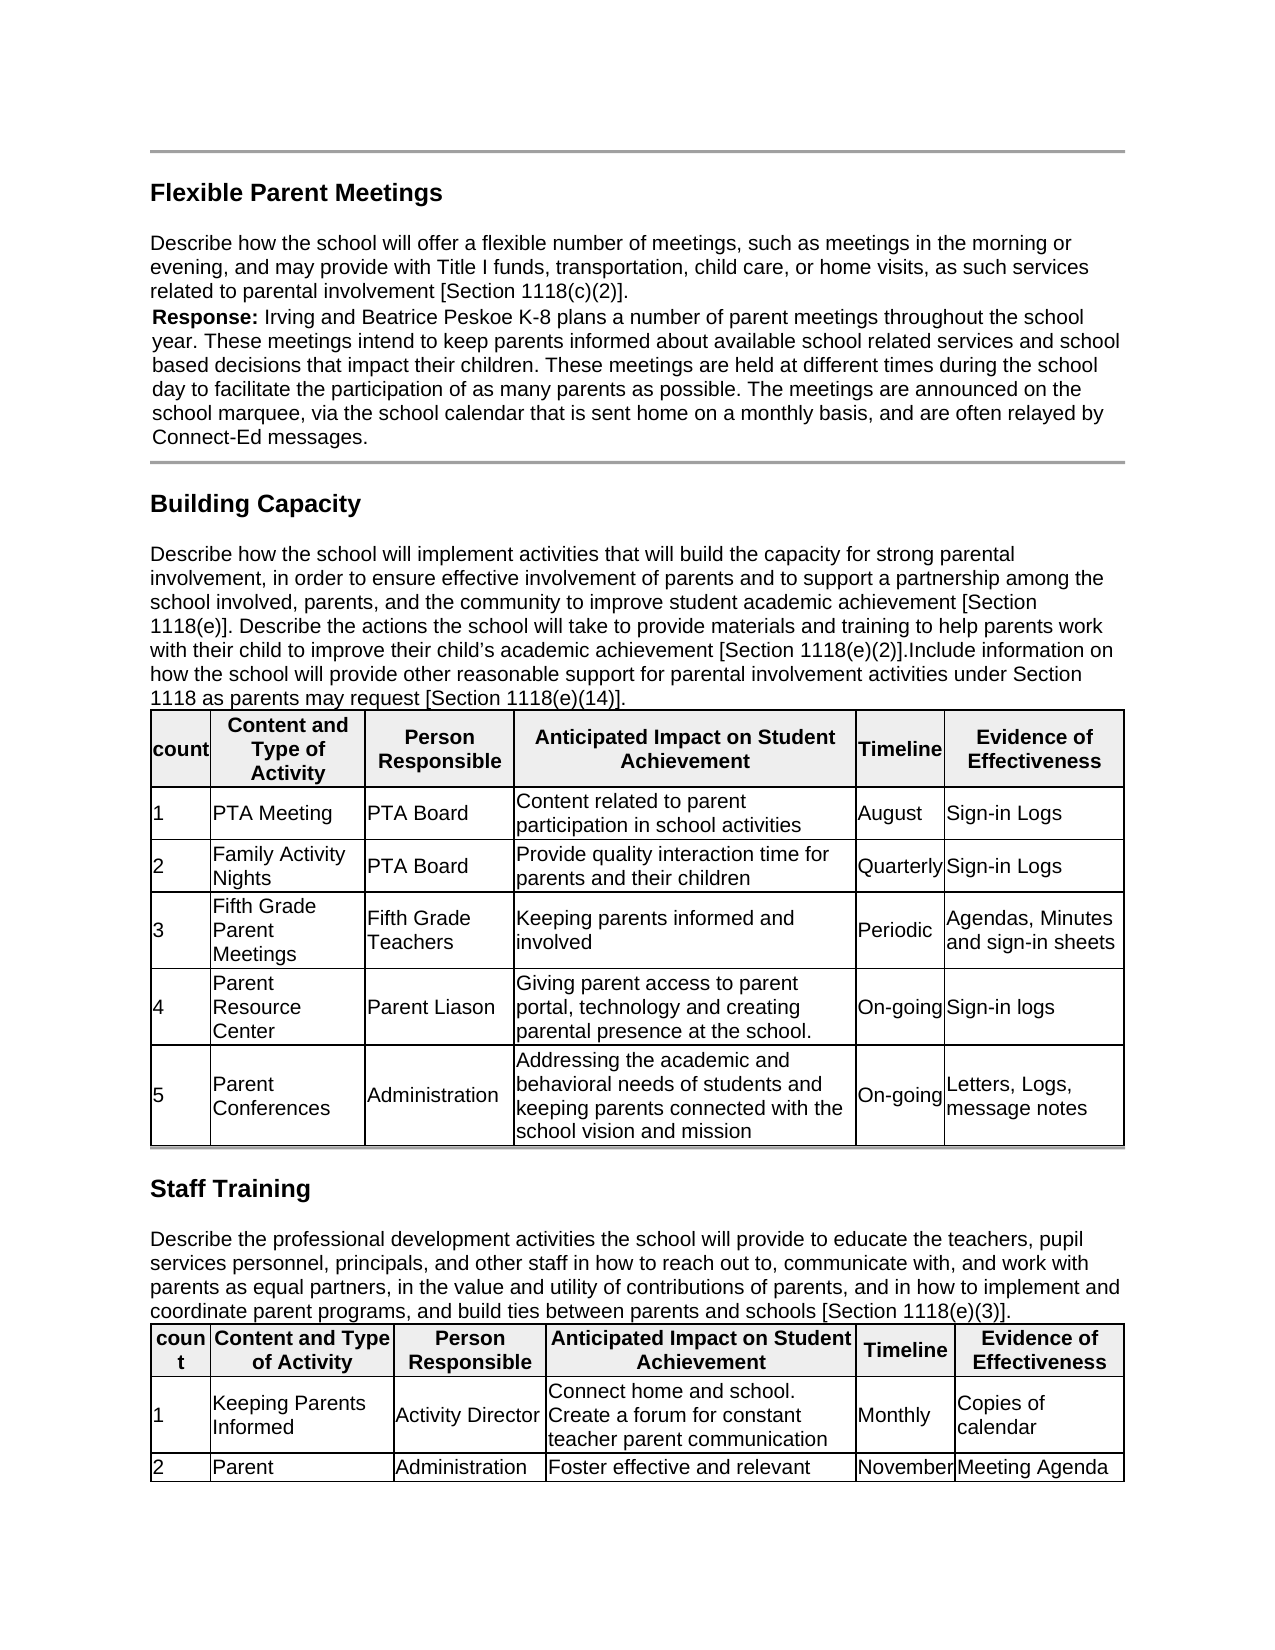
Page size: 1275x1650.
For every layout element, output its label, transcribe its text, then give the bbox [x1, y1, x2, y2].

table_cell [211, 1454, 393, 1481]
table_cell On-going [857, 969, 944, 1044]
table_cell Addressing the academic and behavioral needs of students and keeping parents connected with the school vision and mission [515, 1046, 855, 1145]
table_cell Connect home and school. Create a forum for constant teacher parent communication [547, 1377, 855, 1452]
table_cell Sign-in logs [945, 969, 1123, 1044]
table_header count [152, 711, 210, 786]
table_header Content and Type of Activity [211, 711, 364, 786]
table_cell Sign-in Logs [945, 840, 1123, 891]
table_header Timeline [857, 1325, 954, 1376]
table_cell Content related to parent participation in school activities [515, 788, 855, 838]
table_cell Activity Director [395, 1377, 545, 1452]
table_cell 4 [152, 969, 210, 1044]
table_header Person Responsible [366, 711, 513, 786]
table_cell Agendas, Minutes and sign-in sheets [945, 893, 1123, 968]
table_header Evidence of Effectiveness [956, 1325, 1123, 1376]
table_cell 1 [152, 788, 210, 838]
table_header Timeline [857, 711, 944, 786]
table_cell 1 [152, 1377, 210, 1452]
table_cell Administration [395, 1454, 545, 1481]
table_cell Copies of calendar [956, 1377, 1123, 1452]
table_cell Family Activity Nights [211, 840, 364, 891]
table_cell 2 [152, 1454, 210, 1481]
table_cell Keeping Parents Informed [211, 1377, 393, 1452]
table_cell PTA Meeting [211, 788, 364, 838]
table_header Content and Type of Activity [211, 1325, 393, 1376]
table_cell Letters, Logs, message notes [945, 1046, 1123, 1145]
table_cell Sign-in Logs [945, 788, 1123, 838]
text Staff Training Describe the professional development activities the school will provide to educate the teachers, pupil services personnel, principals, and other staff in how to reach out to, communicate with, and work with parents as equal partners, in the value and utility of contributions of parents, and in how to implement and coordinate parent programs, and build ties between parents and schools [Section 1118(e)(3)]. [150, 1174, 1125, 1323]
text Building Capacity Describe how the school will implement activities that will build the capacity for strong parental involvement, in order to ensure effective involvement of parents and to support a partnership among the school involved, parents, and the community to improve student academic achievement [Section 1118(e)]. Describe the actions the school will take to provide materials and training to help parents work with their child to improve their child’s academic achievement [Section 1118(e)(2)].Include information on how the school will provide other reasonable support for parental involvement activities under Section 1118 as parents may request [Section 1118(e)(14)]. [150, 489, 1125, 709]
table_cell Administration [366, 1046, 513, 1145]
table_cell Giving parent access to parent portal, technology and creating parental presence at the school. [515, 969, 855, 1044]
table_header Anticipated Impact on Student Achievement [515, 711, 855, 786]
text Flexible Parent Meetings Describe how the school will offer a flexible number of meetings, such as meetings in the morning or evening, and may provide with Title I funds, transportation, child care, or home visits, as such services related to parental involvement [Section 1118(c)(2)]. [150, 178, 1125, 303]
table_cell Fifth Grade Teachers [366, 893, 513, 968]
table_header Response: Irving and Beatrice Peskoe K-8 plans a number of parent meetings throughout the school year. These meetings intend to keep parents informed about available school related services and school based decisions that impact their children. These meetings are held at different times during the school day to facilitate the participation of as many parents as possible. The meetings are announced on the school marquee, via the school calendar that is sent home on a monthly basis, and are often relayed by Connect-Ed messages. [151, 304, 1124, 460]
table_cell Parent Conferences [211, 1046, 364, 1145]
table_cell Fifth Grade Parent Meetings [211, 893, 364, 968]
table_cell Periodic [857, 893, 944, 968]
table_cell Parent Resource Center [211, 969, 364, 1044]
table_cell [547, 1454, 855, 1481]
table_header count [152, 1325, 210, 1376]
table_cell November [857, 1454, 954, 1481]
table_cell Monthly [857, 1377, 954, 1452]
table_header Evidence of Effectiveness [945, 711, 1123, 786]
table_cell Parent Liason [366, 969, 513, 1044]
table_cell August [857, 788, 944, 838]
table_cell 5 [152, 1046, 210, 1145]
table_header Person Responsible [395, 1325, 545, 1376]
table_cell Meeting Agenda [956, 1454, 1123, 1481]
table_cell On-going [857, 1046, 944, 1145]
table_cell PTA Board [366, 788, 513, 838]
table_header Anticipated Impact on Student Achievement [547, 1325, 855, 1376]
table_cell Quarterly [857, 840, 944, 891]
table_cell Provide quality interaction time for parents and their children [515, 840, 855, 891]
table_cell Keeping parents informed and involved [515, 893, 855, 968]
table_cell 2 [152, 840, 210, 891]
table_cell 3 [152, 893, 210, 968]
table_cell PTA Board [366, 840, 513, 891]
